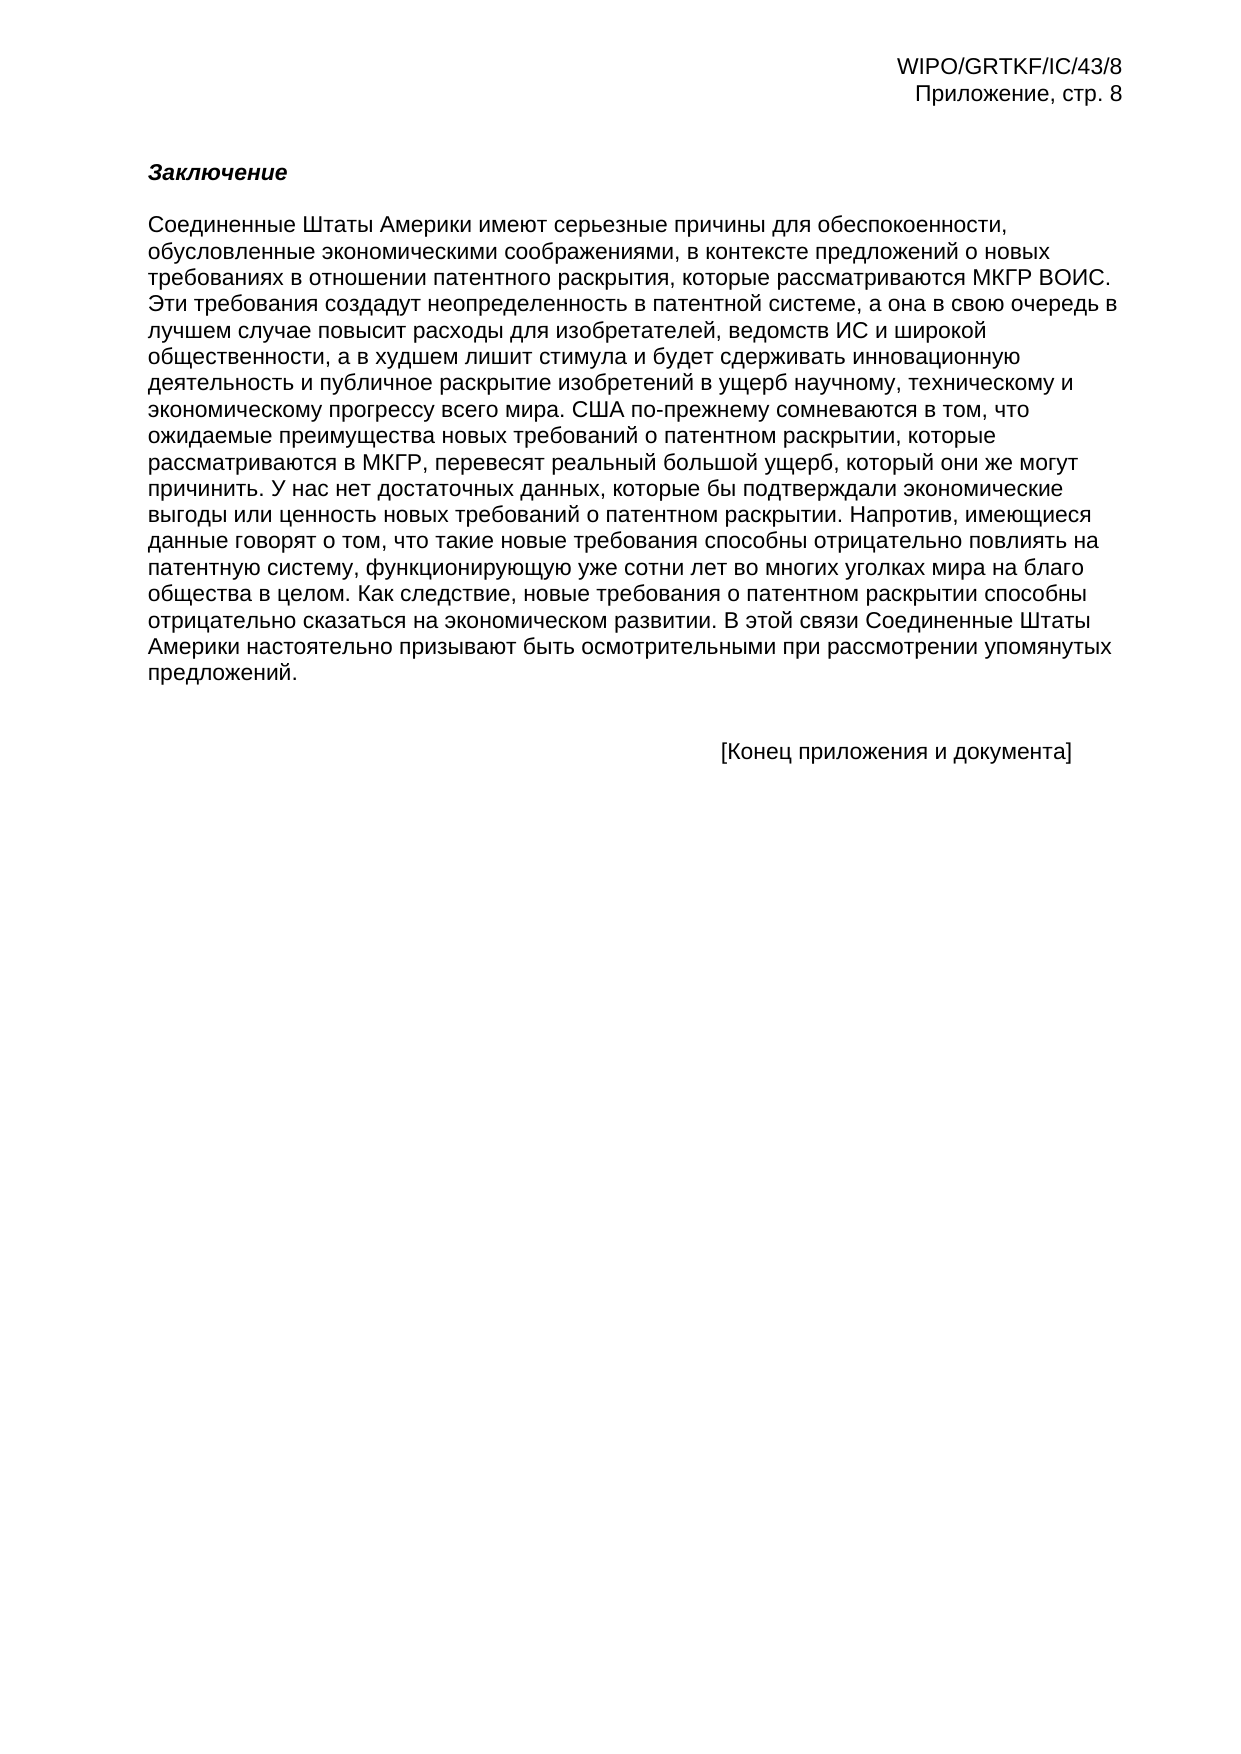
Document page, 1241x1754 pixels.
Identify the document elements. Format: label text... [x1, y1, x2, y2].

text Заключение [148, 158, 1122, 185]
text Соединенные Штаты Америки имеют серьезные причины для обеспокоенности, обусловленные экономическими соображениями, в контексте предложений о новых требованиях в отношении патентного раскрытия, которые рассматриваются МКГР ВОИС. Эти требования создадут неопределенность в патентной системе, а она в свою очередь в лучшем случае повысит расходы для изобретателей, ведомств ИС и широкой общественности, а в худшем лишит стимула и будет сдерживать инновационную деятельность и публичное раскрытие изобретений в ущерб научному, техническому и экономическому прогрессу всего мира. США по-прежнему сомневаются в том, что ожидаемые преимущества новых требований о патентном раскрытии, которые рассматриваются в МКГР, перевесят реальный большой ущерб, который они же могут причинить. У нас нет достаточных данных, которые бы подтверждали экономические выгоды или ценность новых требований о патентном раскрытии. Напротив, имеющиеся данные говорят о том, что такие новые требования способны отрицательно повлиять на патентную систему, функционирующую уже сотни лет во многих уголках мира на благо общества в целом. Как следствие, новые требования о патентном раскрытии способны отрицательно сказаться на экономическом развитии. В этой связи Соединенные Штаты Америки настоятельно призывают быть осмотрительными при рассмотрении упомянутых предложений. [148, 211, 1122, 686]
text [Конец приложения и документа] [721, 738, 1122, 765]
